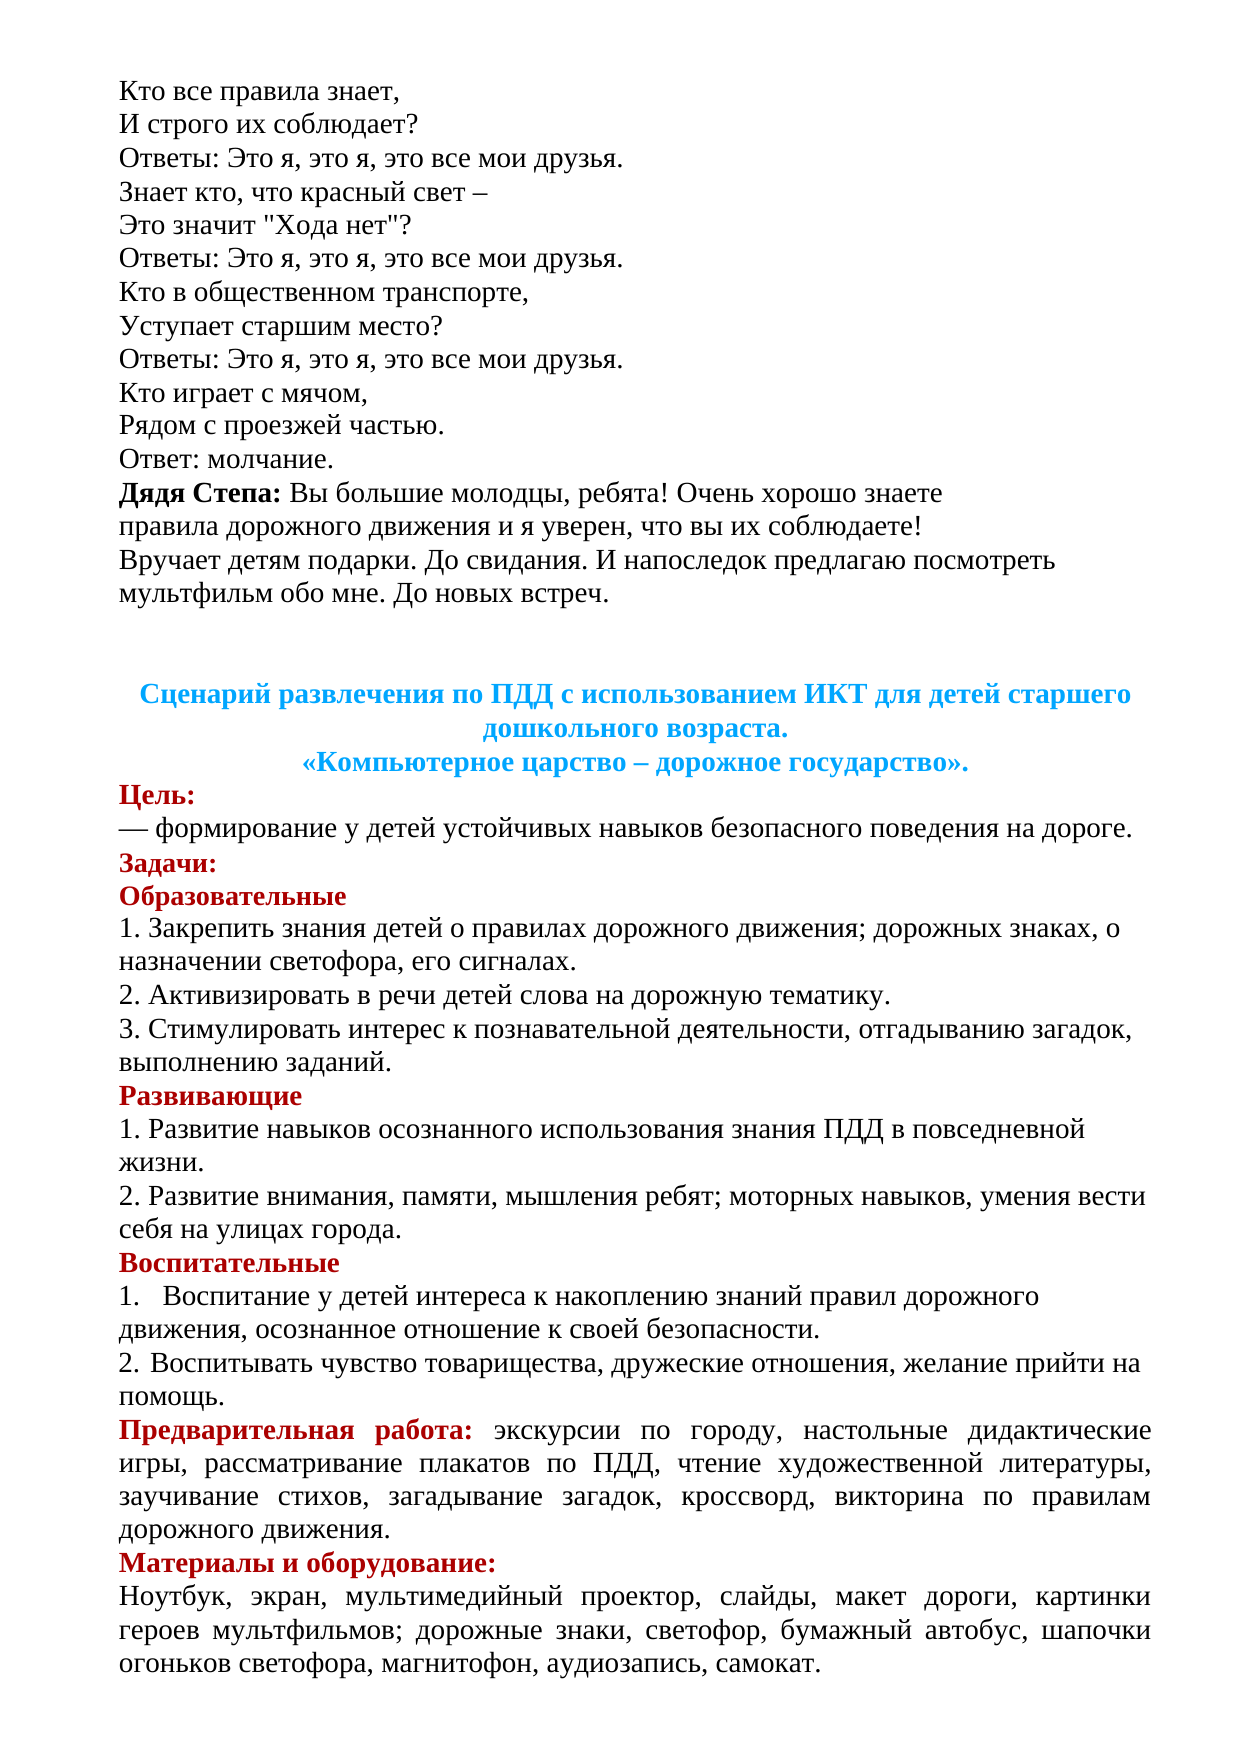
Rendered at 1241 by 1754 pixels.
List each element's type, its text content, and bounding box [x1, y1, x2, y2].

text Цель: [119, 777, 1152, 811]
text Воспитательные [119, 1245, 1152, 1279]
text Знает кто, что красный свет – [119, 174, 1152, 207]
text 2. Развитие внимания, памяти, мышления ребят; моторных навыков, умения вести себя на улицах города. [119, 1179, 1150, 1244]
text Вручает детям подарки. До свидания. И напоследок предлагаю посмотреть мультфильм обо мне. До новых встреч. [119, 544, 1056, 609]
text 1. Закрепить знания детей о правилах дорожного движения; дорожных знаках, о назначении светофора, его сигналах. [119, 912, 1150, 977]
text Кто в общественном транспорте, [119, 274, 1152, 307]
text Дядя Степа: Вы большие молодцы, ребята! Очень хорошо знаете правила дорожного движения и я уверен, что вы их соблюдаете! [119, 476, 1050, 542]
text «Компьютерное царство – дорожное государство». [118, 744, 1153, 777]
text Задачи: Образовательные [119, 846, 354, 911]
text 3. Стимулировать интерес к познавательной деятельности, отгадыванию загадок, выполнению заданий. [119, 1012, 1152, 1077]
text Развивающие [119, 1078, 1152, 1112]
text Ответы: Это я, это я, это все мои друзья. [119, 341, 1152, 375]
text Рядом с проезжей частью. [119, 408, 1152, 441]
text дошкольного возраста. [118, 710, 1153, 744]
text Предварительная работа: экскурсии по городу, настольные дидактические игры, рассматривание плакатов по ПДД, чтение художественной литературы, заучивание стихов, загадывание загадок, кроссворд, викторина по правилам дорожного движения. [119, 1413, 1152, 1545]
list Воспитывать чувство товарищества, дружеские отношения, желание прийти на помощь. [118, 1346, 1150, 1411]
text Уступает старшим место? [119, 308, 1152, 341]
text Это значит "Хода нет"? [119, 207, 1152, 241]
text Ответ: молчание. [119, 441, 1152, 475]
text Ответы: Это я, это я, это все мои друзья. [119, 241, 1152, 274]
text Кто все правила знает, [119, 73, 1152, 106]
text — формирование у детей устойчивых навыков безопасного поведения на дороге. [119, 811, 1152, 844]
text Кто играет с мячом, [119, 375, 1152, 408]
text 1. Развитие навыков осознанного использования знания ПДД в повседневной жизни. [119, 1112, 1150, 1178]
text Ответы: Это я, это я, это все мои друзья. [119, 140, 1152, 174]
text Материалы и оборудование: [119, 1545, 1152, 1579]
text Сценарий развлечения по ПДД с использованием ИКТ для детей старшего [118, 677, 1153, 710]
text И строго их соблюдает? [119, 107, 1152, 140]
list Воспитание у детей интереса к накоплению знаний правил дорожного движения, осознанное отношение к своей безопасности. [118, 1279, 1150, 1345]
text 2. Активизировать в речи детей слова на дорожную тематику. [119, 977, 1152, 1011]
text Ноутбук, экран, мультимедийный проектор, слайды, макет дороги, картинки героев мультфильмов; дорожные знаки, светофор, бумажный автобус, шапочки огоньков светофора, магнитофон, аудиозапись, самокат. [119, 1579, 1152, 1678]
